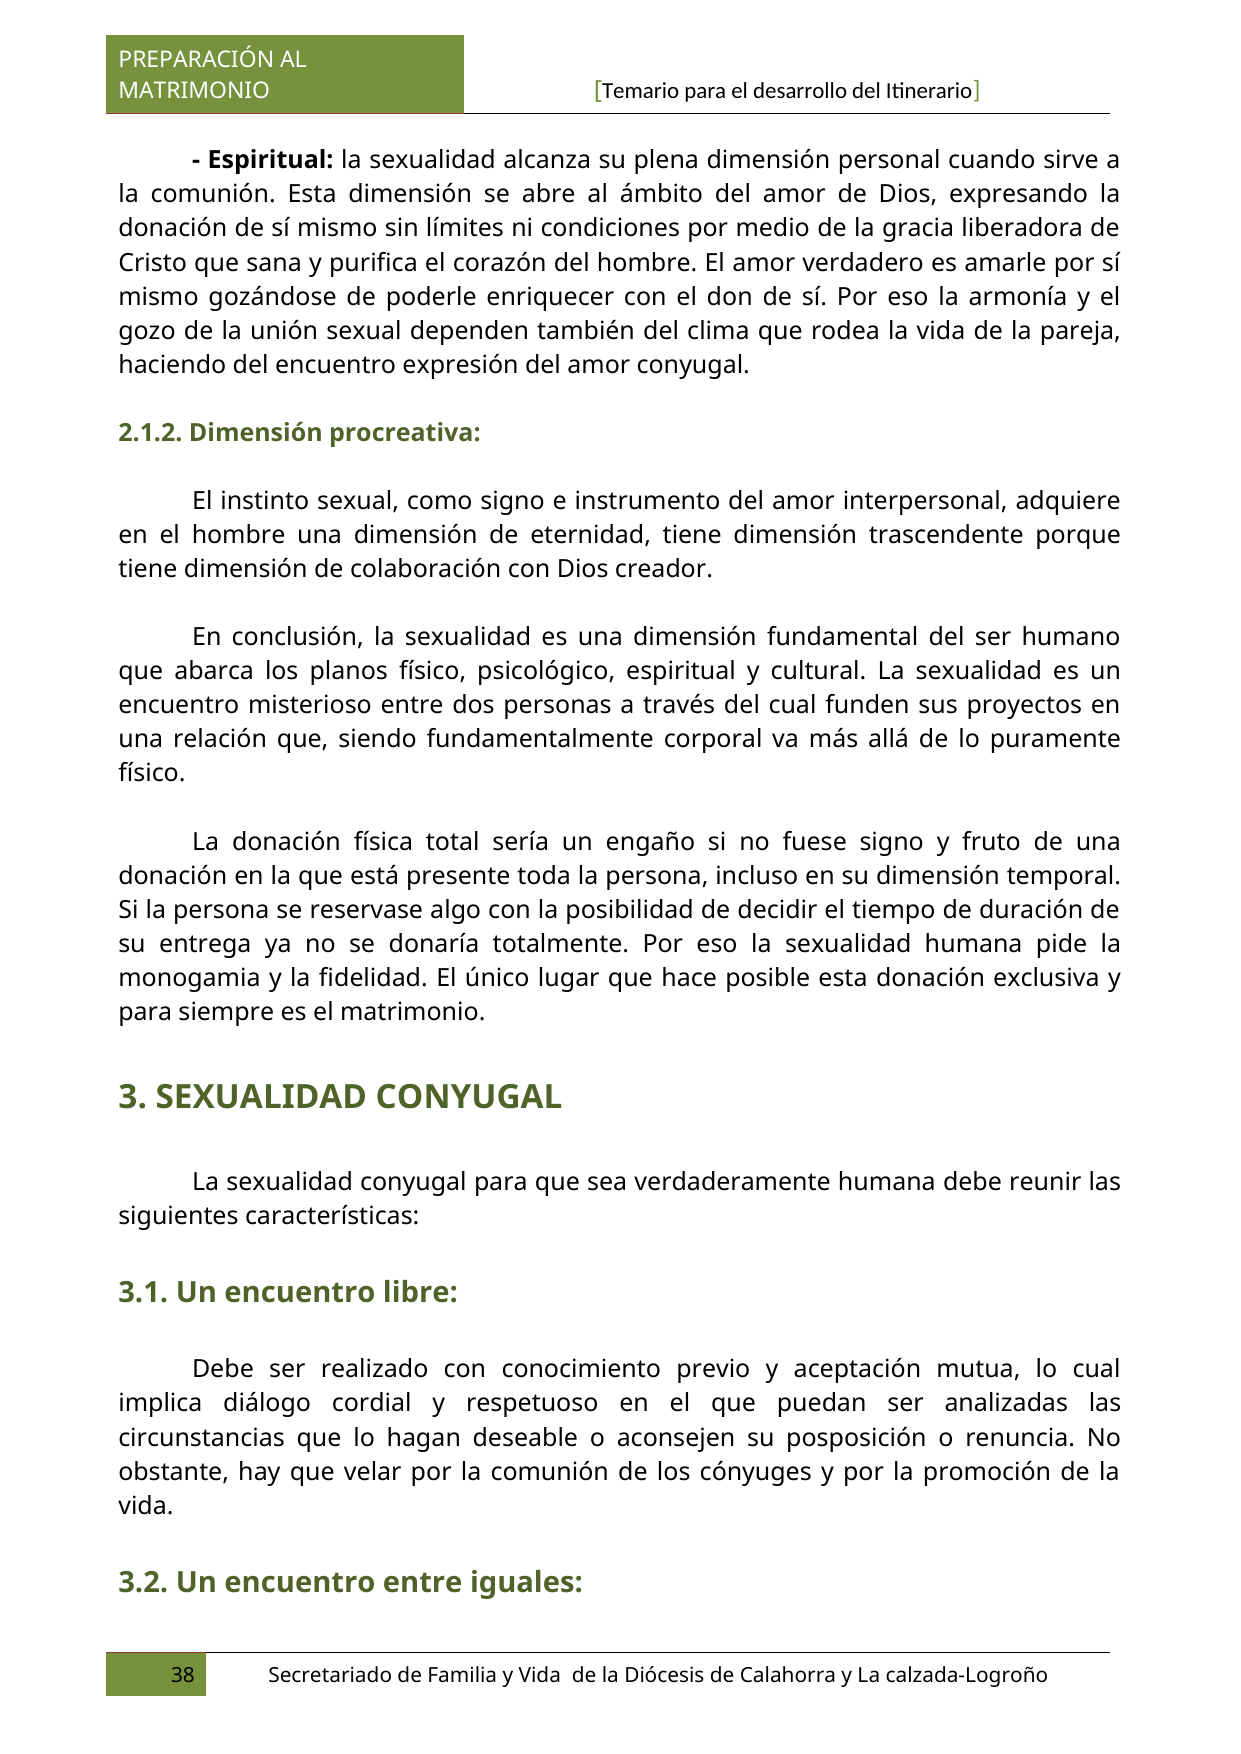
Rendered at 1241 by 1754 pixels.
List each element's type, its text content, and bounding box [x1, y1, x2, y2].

text - Espiritual: la sexualidad alcanza su plena dimensión personal cuando sirve a la comunión. Esta dimensión se abre al ámbito del amor de Dios, expresando la donación de sí mismo sin límites ni condiciones por medio de la gracia liberadora de Cristo que sana y purifica el corazón del hombre. El amor verdadero es amarle por sí mismo gozándose de poderle enriquecer con el don de sí. Por eso la armonía y el gozo de la unión sexual dependen también del clima que rodea la vida de la pareja, haciendo del encuentro expresión del amor conyugal. [118, 142, 1122, 380]
text Debe ser realizado con conocimiento previo y aceptación mutua, lo cual implica diálogo cordial y respetuoso en el que puedan ser analizadas las circunstancias que lo hagan deseable o aconsejen su posposición o renuncia. No obstante, hay que velar por la comunión de los cónyuges y por la promoción de la vida. [118, 1351, 1122, 1521]
text En conclusión, la sexualidad es una dimensión fundamental del ser humano que abarca los planos físico, psicológico, espiritual y cultural. La sexualidad es un encuentro misterioso entre dos personas a través del cual funden sus proyectos en una relación que, siendo fundamentalmente corporal va más allá de lo puramente físico. [118, 619, 1122, 789]
text La donación física total sería un engaño si no fuese signo y fruto de una donación en la que está presente toda la persona, incluso en su dimensión temporal. Si la persona se reservase algo con la posibilidad de decidir el tiempo de duración de su entrega ya no se donaría totalmente. Por eso la sexualidad humana pide la monogamia y la fidelidad. El único lugar que hace posible esta donación exclusiva y para siempre es el matrimonio. [118, 823, 1122, 1028]
text 2.1.2. Dimensión procreativa: [118, 414, 1122, 448]
text 3. Sexualidad conyugal [118, 1073, 1122, 1118]
text La sexualidad conyugal para que sea verdaderamente humana debe reunir las siguientes características: [118, 1164, 1122, 1232]
text 3.1. Un encuentro libre: [118, 1272, 1122, 1311]
text 3.2. Un encuentro entre iguales: [118, 1561, 1122, 1601]
text El instinto sexual, como signo e instrumento del amor interpersonal, adquiere en el hombre una dimensión de eternidad, tiene dimensión trascendente porque tiene dimensión de colaboración con Dios creador. [118, 483, 1122, 585]
